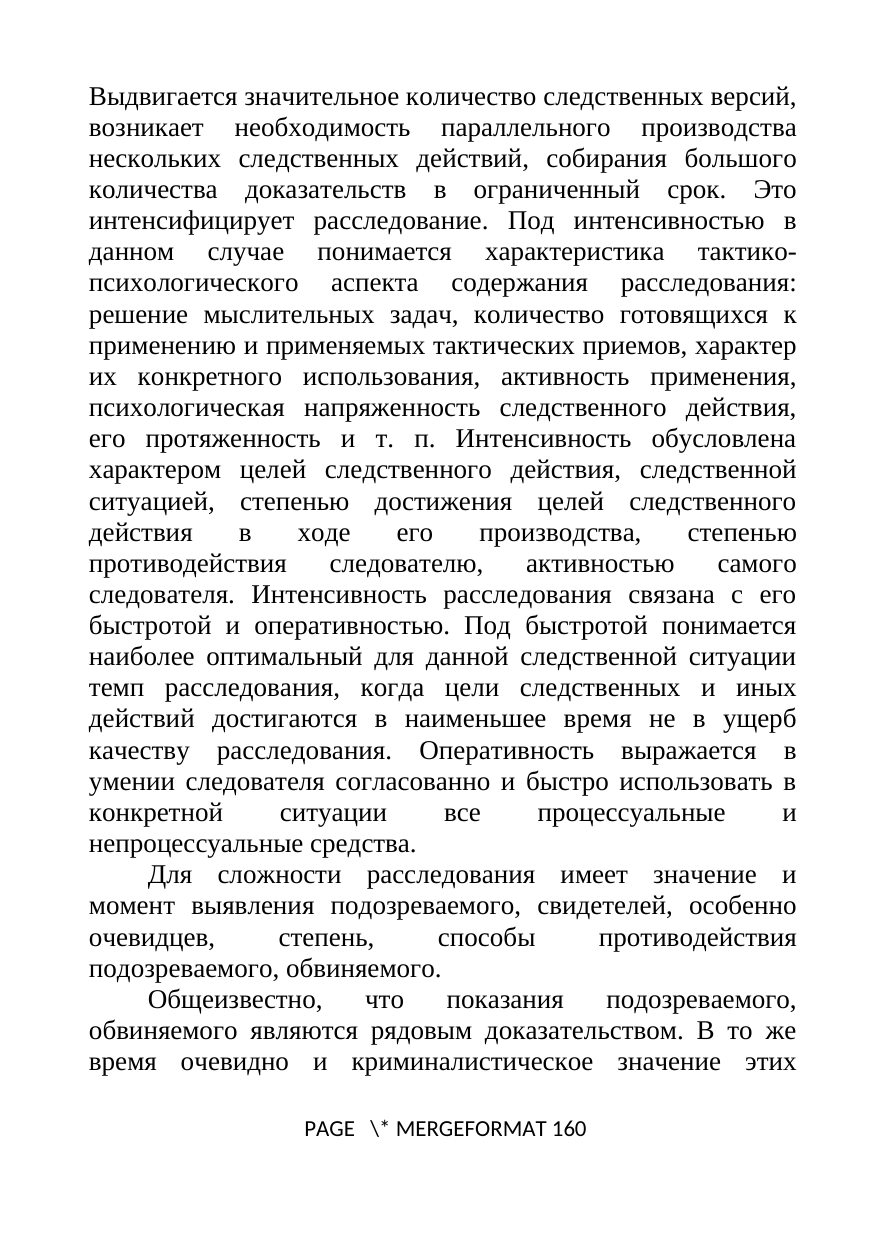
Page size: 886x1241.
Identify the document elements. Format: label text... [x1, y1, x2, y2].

text Для сложности расследования имеет значение и момент выявления подозреваемого, свидетелей, особенно очевидцев, степень, способы противодействия подозреваемого, обвиняемого. [89, 858, 797, 983]
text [89, 983, 797, 1076]
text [89, 80, 797, 858]
